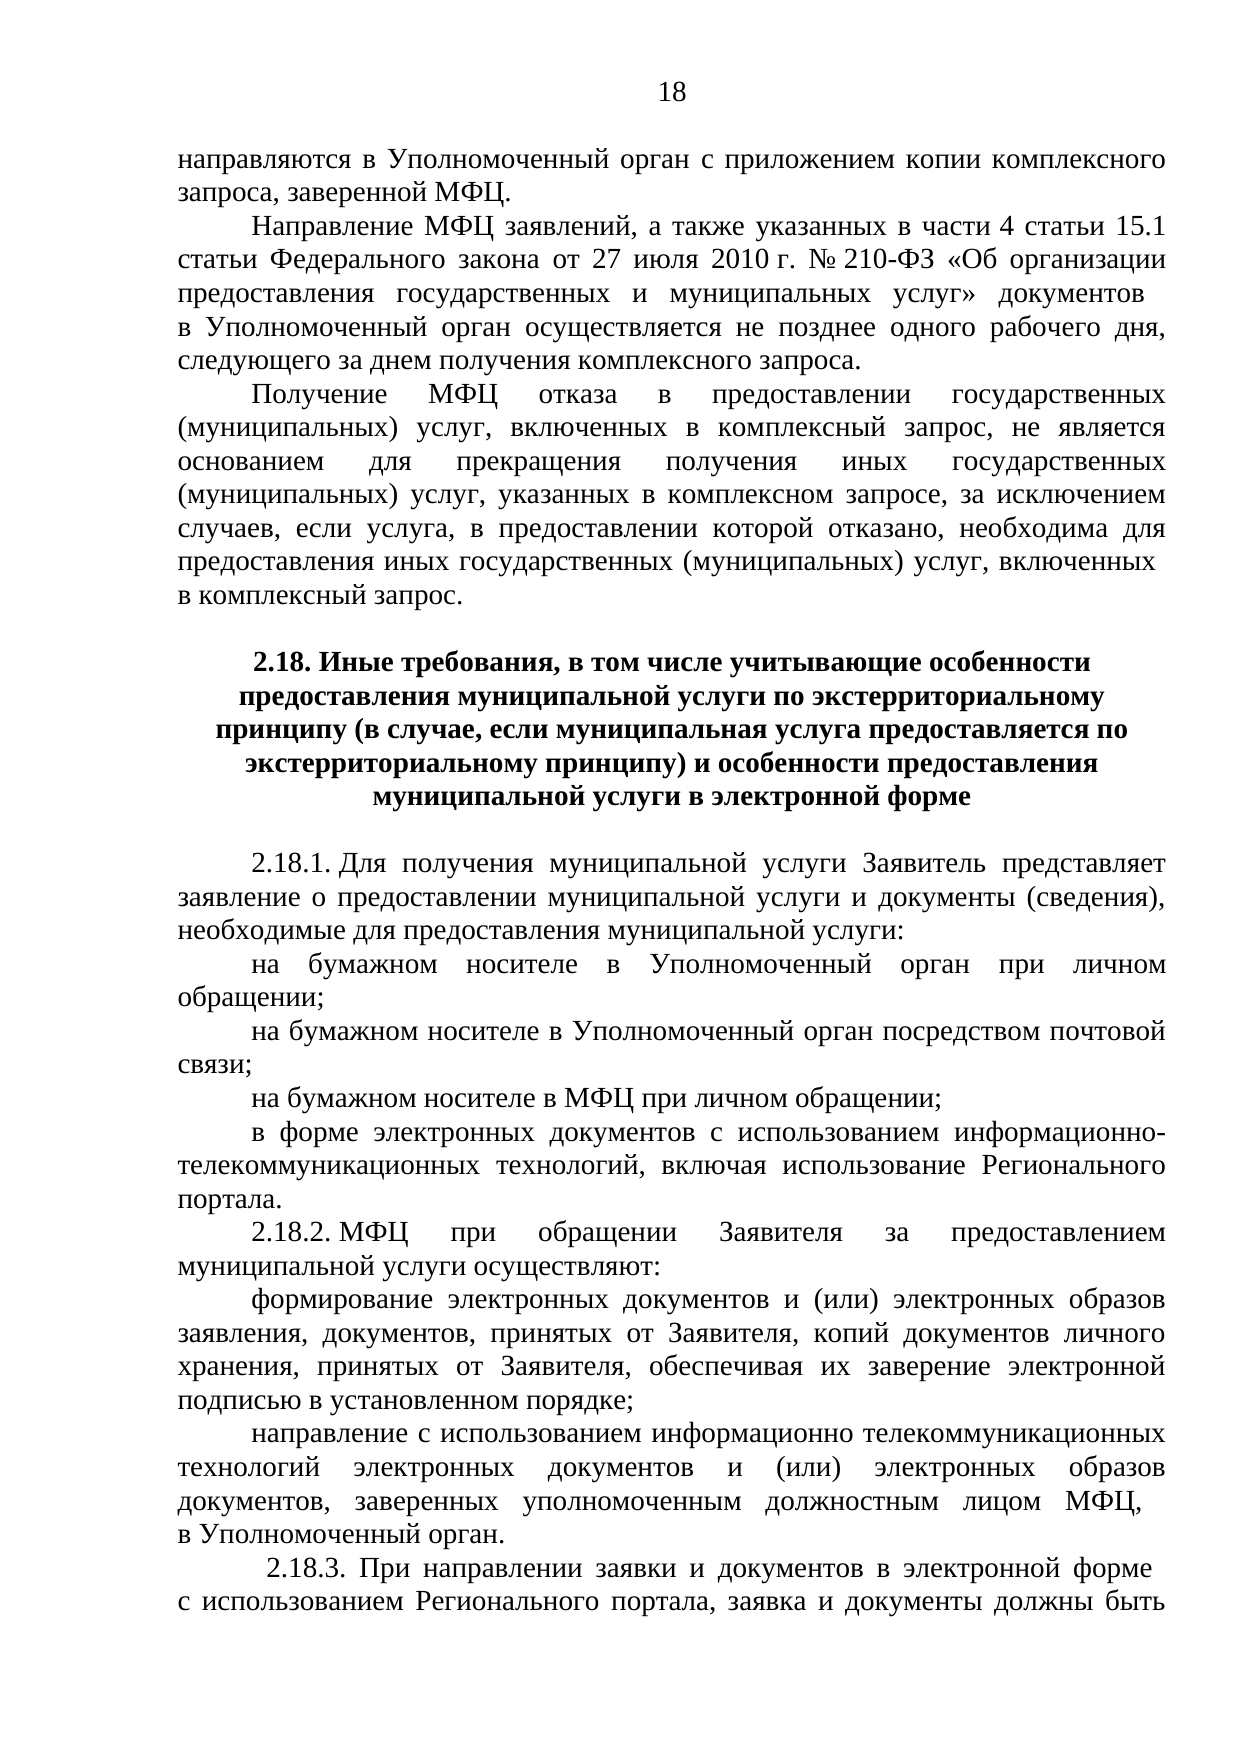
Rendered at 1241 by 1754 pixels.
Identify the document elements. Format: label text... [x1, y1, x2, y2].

text Получение МФЦ отказа в предоставлении государственных (муниципальных) услуг, включенных в комплексный запрос, не является основанием для прекращения получения иных государственных (муниципальных) услуг, указанных в комплексном запросе, за исключением случаев, если услуга, в предоставлении которой отказано, необходима для предоставления иных государственных (муниципальных) услуг, включенных в комплексный запрос. [177, 376, 1167, 611]
text направление с использованием информационно телекоммуникационных технологий электронных документов и (или) электронных образов документов, заверенных уполномоченным должностным лицом МФЦ, в Уполномоченный орган. [177, 1416, 1167, 1550]
text на бумажном носителе в Уполномоченный орган при личном обращении; [177, 946, 1167, 1013]
text Направление МФЦ заявлений, а также указанных в части 4 статьи 15.1 статьи Федерального закона от 27 июля 2010 г. № 210-ФЗ «Об организации предоставления государственных и муниципальных услуг» документов в Уполномоченный орган осуществляется не позднее одного рабочего дня, следующего за днем получения комплексного запроса. [177, 208, 1167, 376]
text формирование электронных документов и (или) электронных образов заявления, документов, принятых от Заявителя, копий документов личного хранения, принятых от Заявителя, обеспечивая их заверение электронной подписью в установленном порядке; [177, 1281, 1167, 1416]
text 2.18.1. Для получения муниципальной услуги Заявитель представляет заявление о предоставлении муниципальной услуги и документы (сведения), необходимые для предоставления муниципальной услуги: [177, 845, 1167, 946]
text на бумажном носителе в Уполномоченный орган посредством почтовой связи; [177, 1013, 1167, 1080]
text 2.18. Иные требования, в том числе учитывающие особенности предоставления муниципальной услуги по экстерриториальному принципу (в случае, если муниципальная услуга предоставляется по экстерриториальному принципу) и особенности предоставления муниципальной услуги в электронной форме [177, 644, 1167, 812]
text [177, 1550, 1167, 1617]
text в форме электронных документов с использованием информационно-телекоммуникационных технологий, включая использование Регионального портала. [177, 1114, 1167, 1214]
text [177, 141, 1167, 208]
text на бумажном носителе в МФЦ при личном обращении; [177, 1080, 1167, 1114]
text 2.18.2. МФЦ при обращении Заявителя за предоставлением муниципальной услуги осуществляют: [177, 1214, 1167, 1281]
